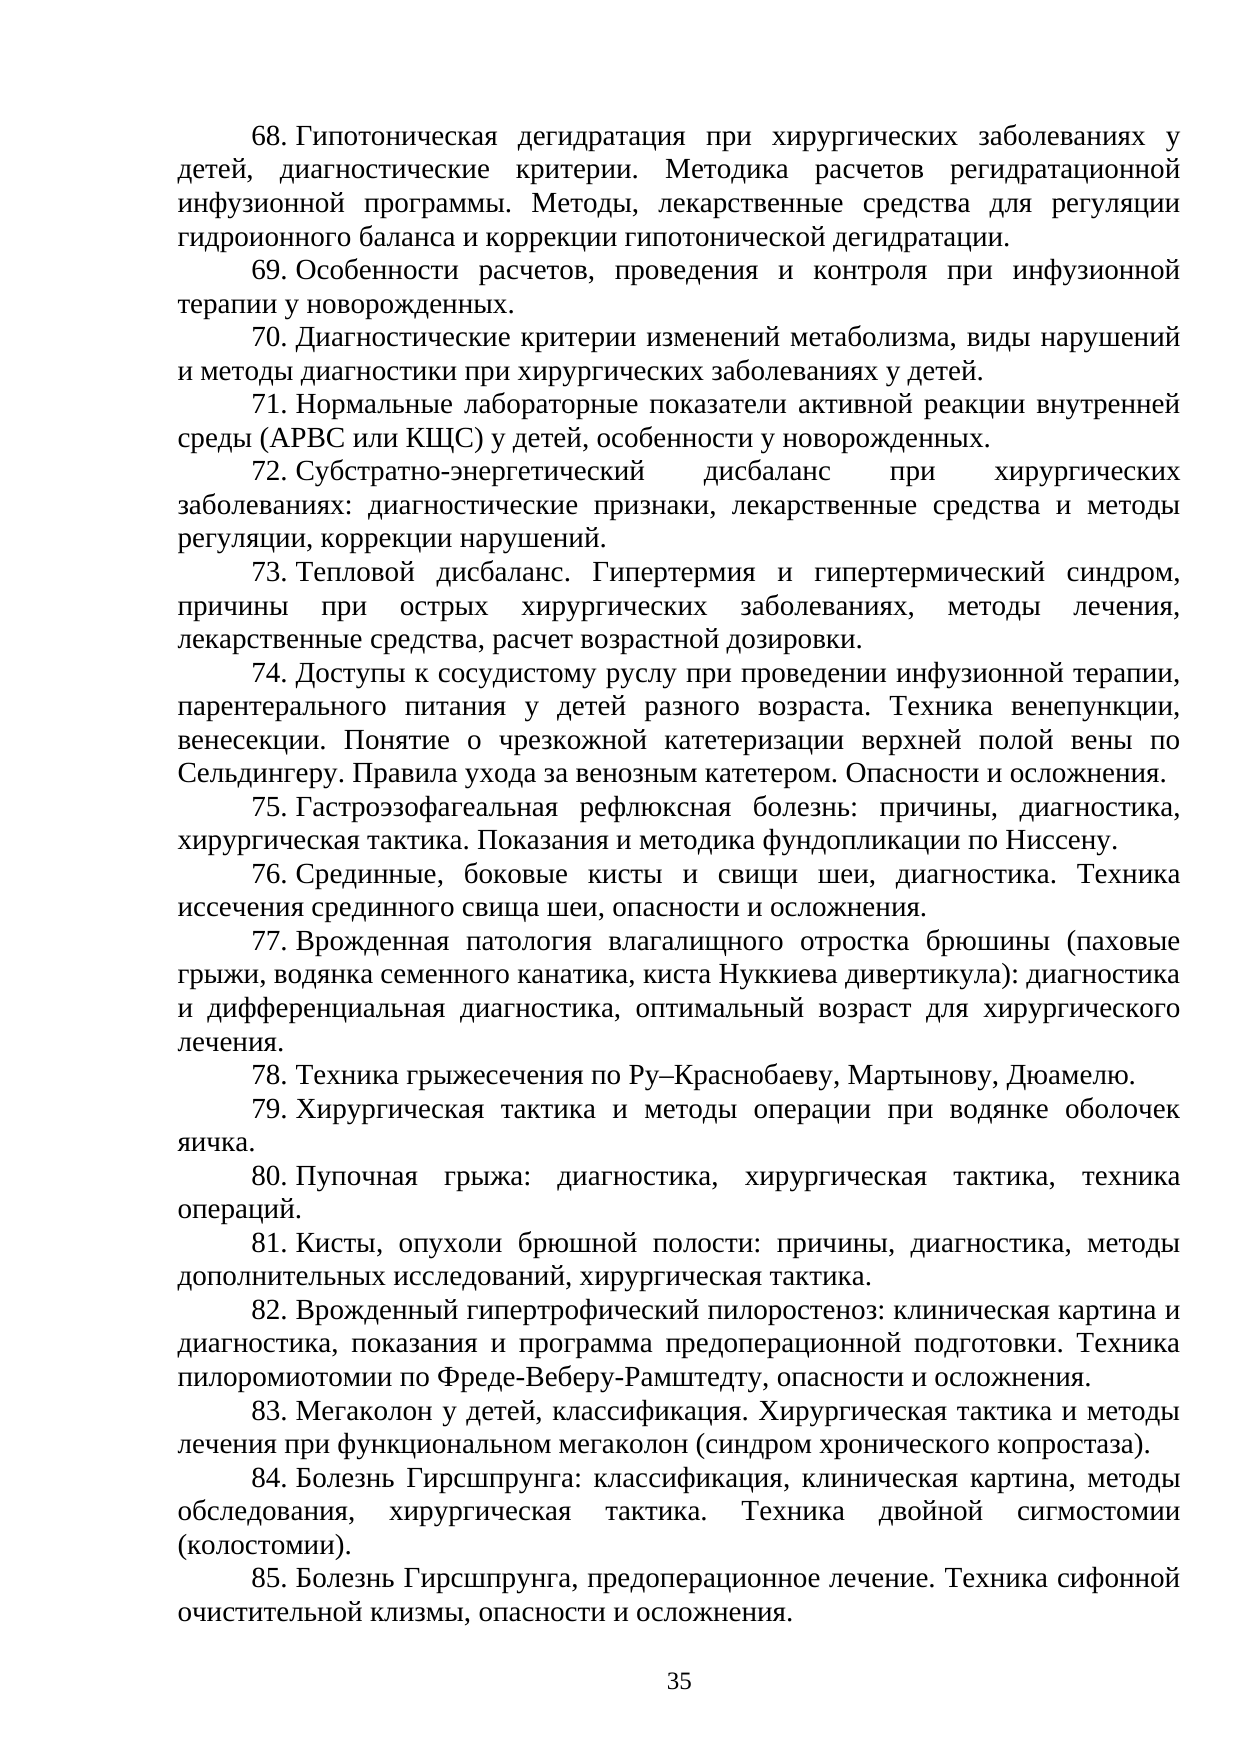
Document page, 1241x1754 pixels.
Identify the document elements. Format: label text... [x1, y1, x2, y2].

list Кисты, опухоли брюшной полости: причины, диагностика, методы дополнительных исследований, хирургическая тактика. [177, 1225, 1181, 1292]
list Болезнь Гирсшпрунга, предоперационное лечение. Техника сифонной очистительной клизмы, опасности и осложнения. [177, 1560, 1181, 1627]
list Хирургическая тактика и методы операции при водянке оболочек яичка. [177, 1091, 1181, 1158]
list Врожденный гипертрофический пилоростеноз: клиническая картина и диагностика, показания и программа предоперационной подготовки. Техника пилоромиотомии по Фреде-Веберу-Рамштедту, опасности и осложнения. [177, 1292, 1181, 1393]
list Гипотоническая дегидратация при хирургических заболеваниях у детей, диагностические критерии. Методика расчетов регидратационной инфузионной программы. Методы, лекарственные средства для регуляции гидроионного баланса и коррекции гипотонической дегидратации. [177, 118, 1181, 252]
list Мегаколон у детей, классификация. Хирургическая тактика и методы лечения при функциональном мегаколон (синдром хронического копростаза). [177, 1393, 1181, 1460]
list Доступы к сосудистому руслу при проведении инфузионной терапии, парентерального питания у детей разного возраста. Техника венепункции, венесекции. Понятие о чрезкожной катетеризации верхней полой вены по Сельдингеру. Правила ухода за венозным катетером. Опасности и осложнения. [177, 655, 1181, 789]
list Субстратно-энергетический дисбаланс при хирургических заболеваниях: диагностические признаки, лекарственные средства и методы регуляции, коррекции нарушений. [177, 453, 1181, 554]
list Болезнь Гирсшпрунга: классификация, клиническая картина, методы обследования, хирургическая тактика. Техника двойной сигмостомии (колостомии). [177, 1460, 1181, 1560]
list Нормальные лабораторные показатели активной реакции внутренней среды (АРВС или КЩС) у детей, особенности у новорожденных. [177, 386, 1181, 453]
list Техника грыжесечения по Ру–Краснобаеву, Мартынову, Дюамелю. [177, 1057, 1181, 1091]
list Особенности расчетов, проведения и контроля при инфузионной терапии у новорожденных. [177, 252, 1181, 319]
list Пупочная грыжа: диагностика, хирургическая тактика, техника операций. [177, 1158, 1181, 1225]
list Срединные, боковые кисты и свищи шеи, диагностика. Техника иссечения срединного свища шеи, опасности и осложнения. [177, 856, 1181, 923]
list Гастроэзофагеальная рефлюксная болезнь: причины, диагностика, хирургическая тактика. Показания и методика фундопликации по Ниссену. [177, 789, 1181, 856]
list Тепловой дисбаланс. Гипертермия и гипертермический синдром, причины при острых хирургических заболеваниях, методы лечения, лекарственные средства, расчет возрастной дозировки. [177, 554, 1181, 655]
list Диагностические критерии изменений метаболизма, виды нарушений и методы диагностики при хирургических заболеваниях у детей. [177, 319, 1181, 386]
list Врожденная патология влагалищного отростка брюшины (паховые грыжи, водянка семенного канатика, киста Нуккиева дивертикула): диагностика и дифференциальная диагностика, оптимальный возраст для хирургического лечения. [177, 923, 1181, 1057]
